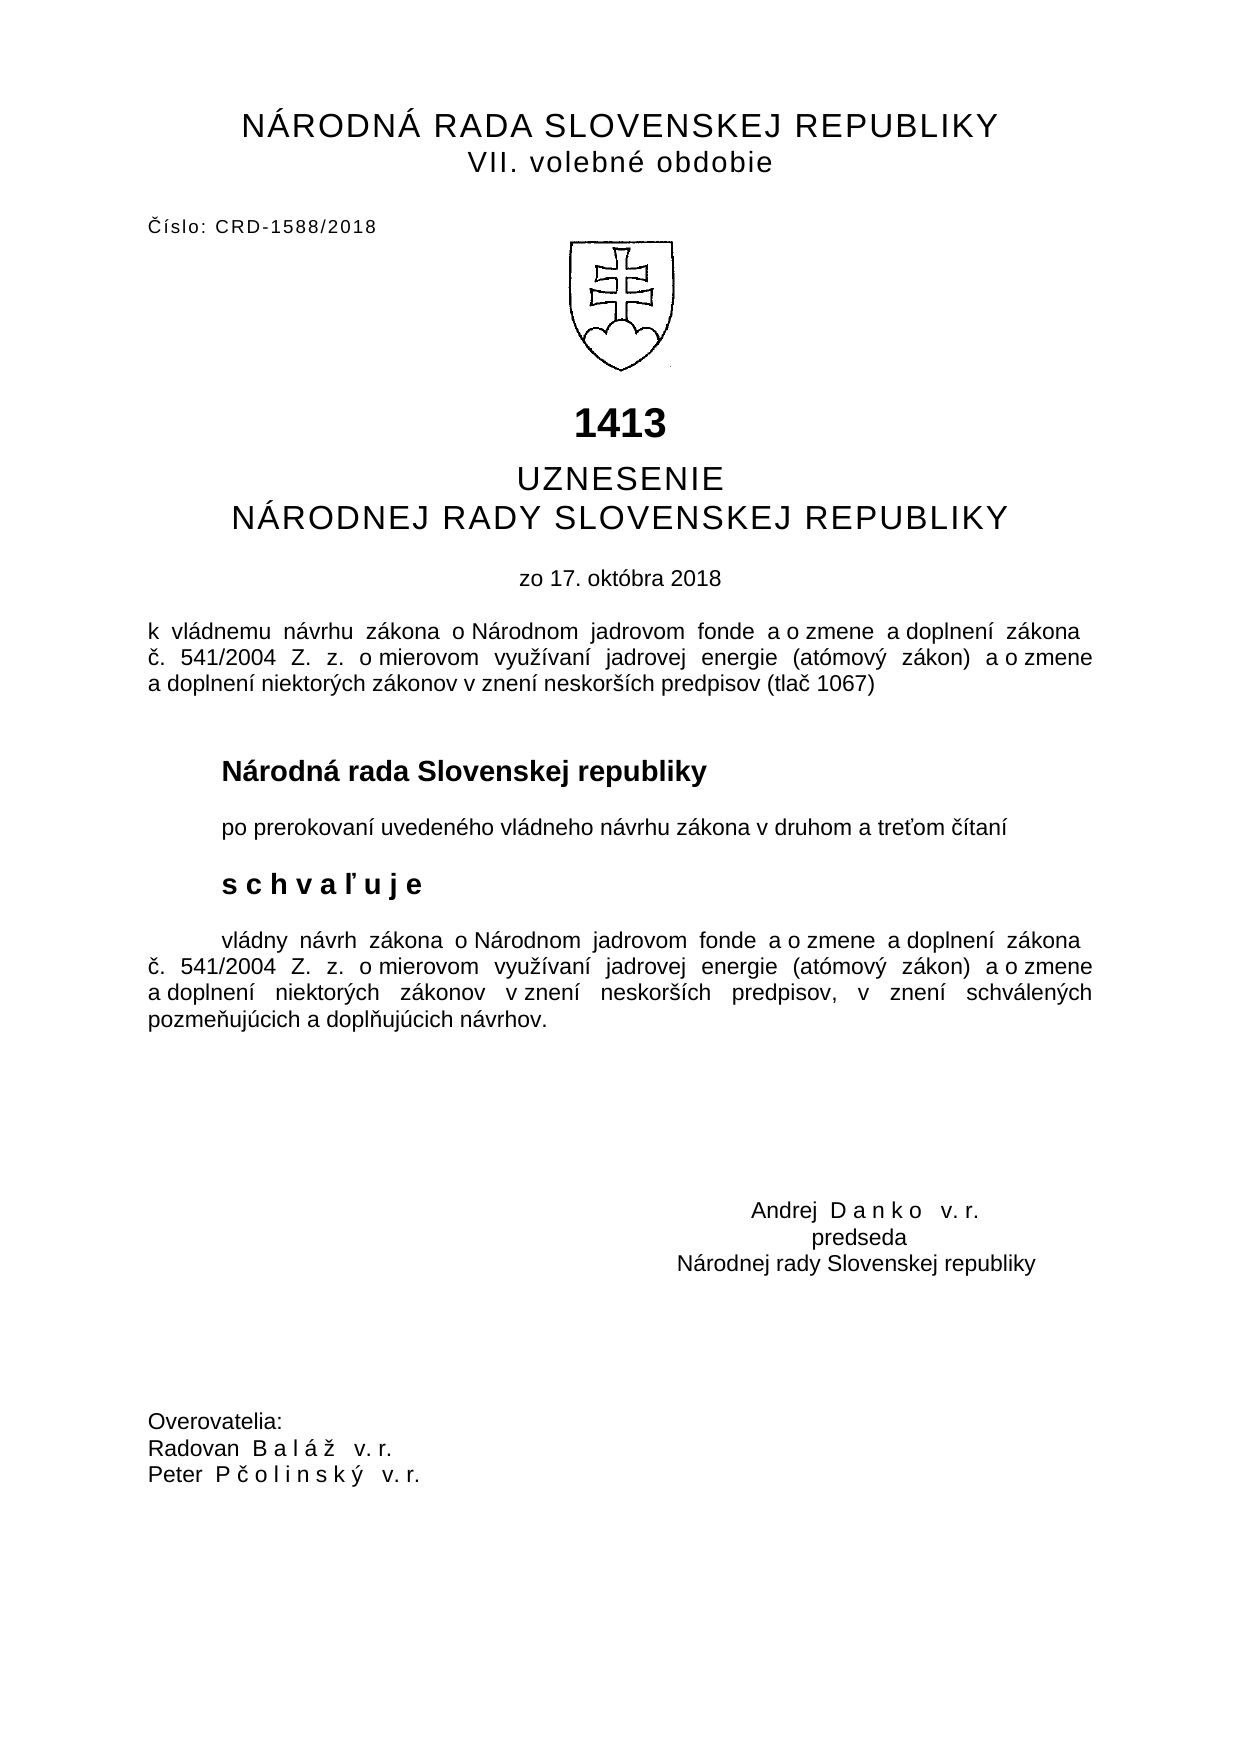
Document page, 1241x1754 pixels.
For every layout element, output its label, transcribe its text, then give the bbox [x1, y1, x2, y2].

text Národnej rady Slovenskej republiky [664, 1250, 1092, 1276]
text vládny návrh zákona o Národnom jadrovom fonde a o zmene a doplnení zákona č. 541/2004 Z. z. o mierovom využívaní jadrovej energie (atómový zákon) a o zmene a doplnení niektorých zákonov v znení neskorších predpisov, v znení schválených pozmeňujúcich a doplňujúcich návrhov. [148, 927, 1092, 1032]
subtitle NÁRODNÁ RADA SLOVENSKEJ REPUBLIKY [148, 106, 1092, 145]
text Peter P č o l i n s k ý v. r. [148, 1461, 1092, 1487]
text zo 17. októbra 2018 [148, 565, 1092, 591]
text predseda [748, 1224, 1092, 1250]
subtitle UZNESENIE [148, 459, 1092, 498]
subtitle NÁRODNEJ RADY SLOVENSKEJ REPUBLIKY [148, 498, 1092, 536]
subtitle VII. volebné obdobie [148, 145, 1092, 178]
text Národná rada Slovenskej republiky [148, 754, 1092, 788]
picture [563, 237, 677, 374]
text k vládnemu návrhu zákona o Národnom jadrovom fonde a o zmene a doplnení zákona č. 541/2004 Z. z. o mierovom využívaní jadrovej energie (atómový zákon) a o zmene a doplnení niektorých zákonov v znení neskorších predpisov (tlač 1067) [148, 618, 1092, 697]
text 1413 [148, 399, 1092, 447]
text Číslo: CRD-1588/2018 [148, 216, 1092, 237]
text Radovan B a l á ž v. r. [148, 1434, 1092, 1461]
text Overovatelia: [148, 1408, 1092, 1434]
text po prerokovaní uvedeného vládneho návrhu zákona v druhom a treťom čítaní [148, 814, 1092, 840]
text Andrej D a n k o v. r. [738, 1197, 1092, 1224]
text s c h v a ľ u j e [148, 867, 1092, 900]
